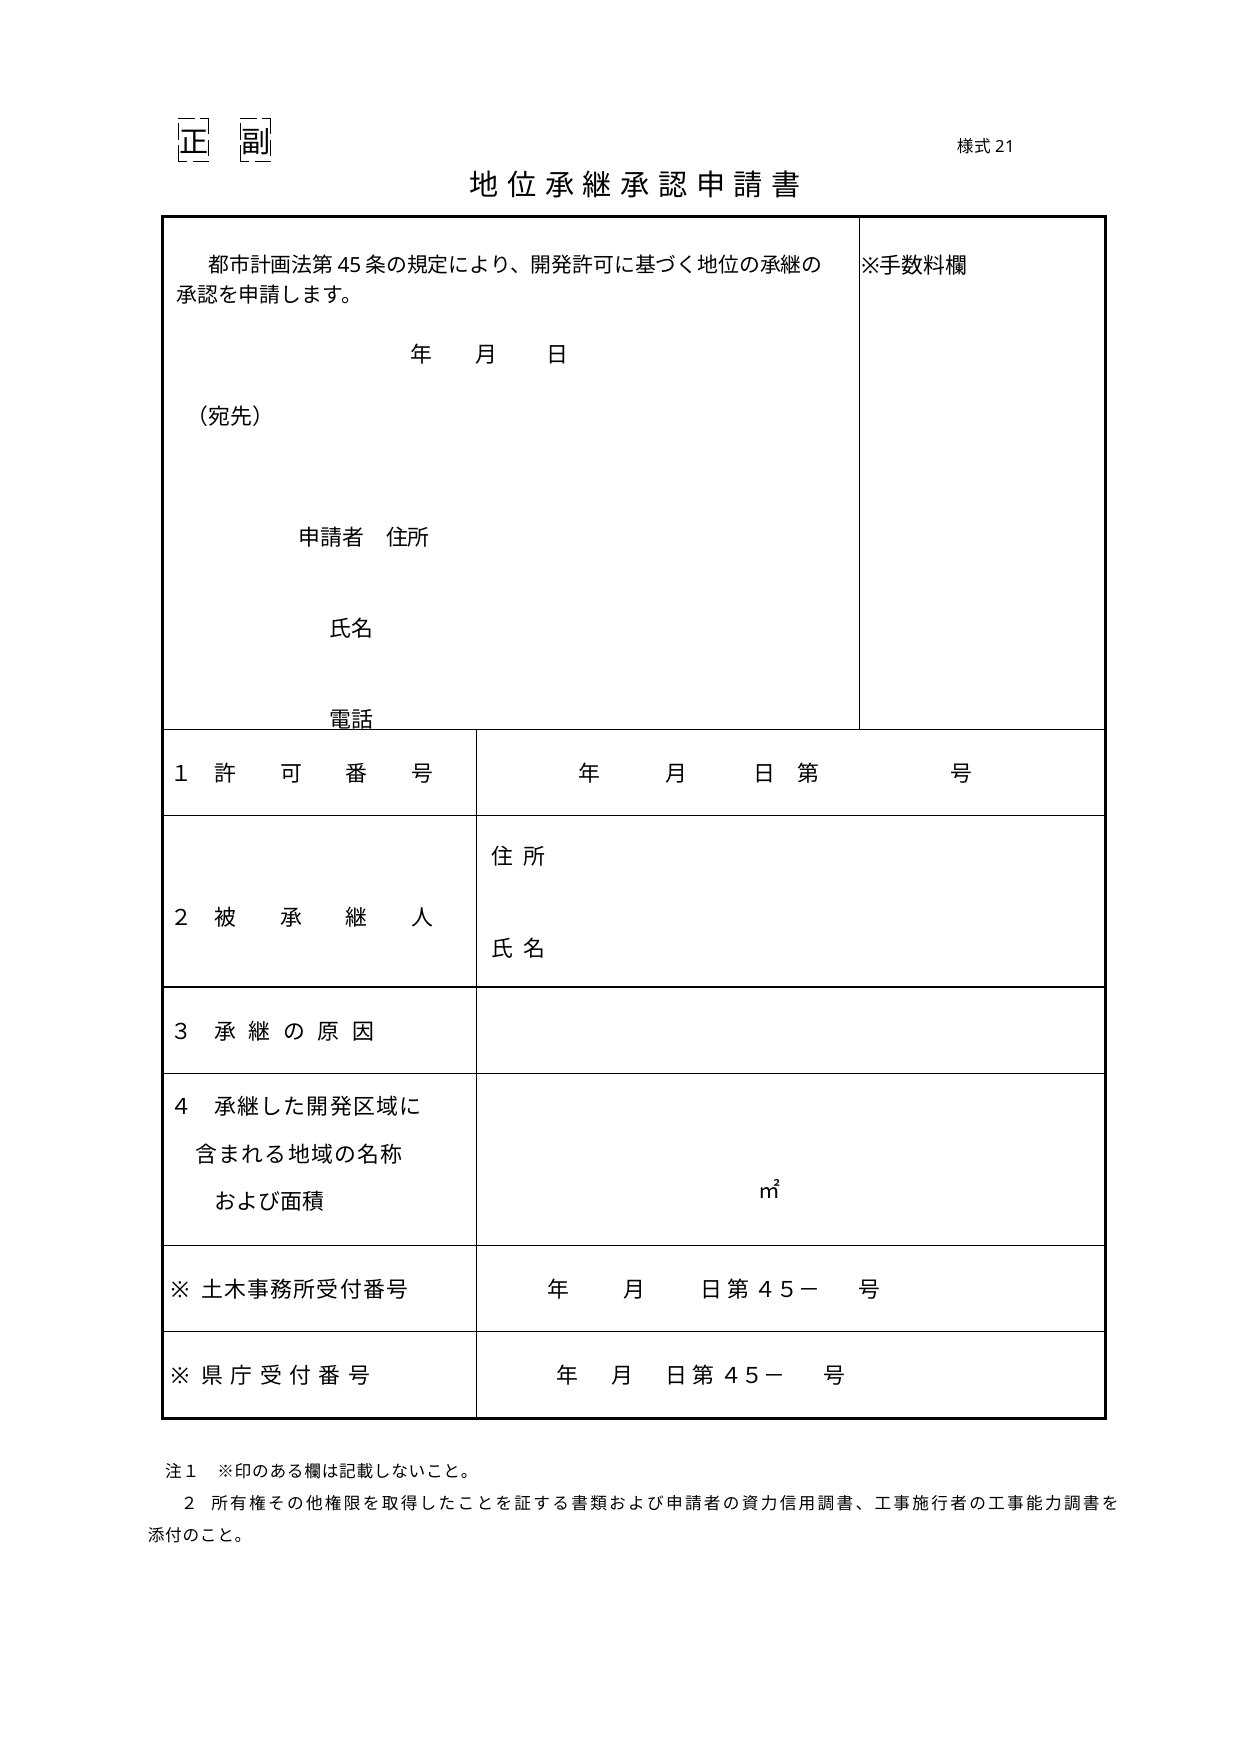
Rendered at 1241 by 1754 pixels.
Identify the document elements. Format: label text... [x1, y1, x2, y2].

table_cell ※ 土木事務所受付番号 [164, 1246, 476, 1331]
text ２ 所有権その他権限を取得したことを証する書類および申請者の資力信用調書、工事施行者の工事能力調書を 添付のこと。 [148, 1484, 1122, 1548]
table_cell [477, 988, 1104, 1072]
table_cell 年 月 日 第 号 [477, 730, 1104, 814]
text 正 副 様式21 [148, 118, 1122, 161]
table_cell ４ 承継した開発区域に 含まれる地域の名称 および面積 [164, 1074, 476, 1244]
table_header ※手数料欄 [860, 218, 1104, 729]
table_cell ※ 県庁受付番号 [164, 1332, 476, 1417]
table_cell ㎡ [477, 1074, 1104, 1244]
text 注１ ※印のある欄は記載しないこと。 [148, 1452, 1122, 1484]
table_cell 年 月 日 第 ４５－ 号 [477, 1332, 1104, 1417]
table_cell ３ 承継の原因 [164, 988, 476, 1072]
table_header 都市計画法第45条の規定により、開発許可に基づく地位の承継の 承認を申請します。 年 月 日 （宛先） 申請者 住所 氏名 電話 [164, 218, 859, 729]
table_cell ２ 被 承 継 人 [164, 816, 476, 986]
table_cell 住 所 氏 名 [477, 816, 1104, 986]
text 地 位 承 継 承 認 申 請 書 [148, 161, 1122, 204]
table_cell 年 月 日 第 ４５－ 号 [477, 1246, 1104, 1331]
table_cell １ 許 可 番 号 [164, 730, 476, 814]
